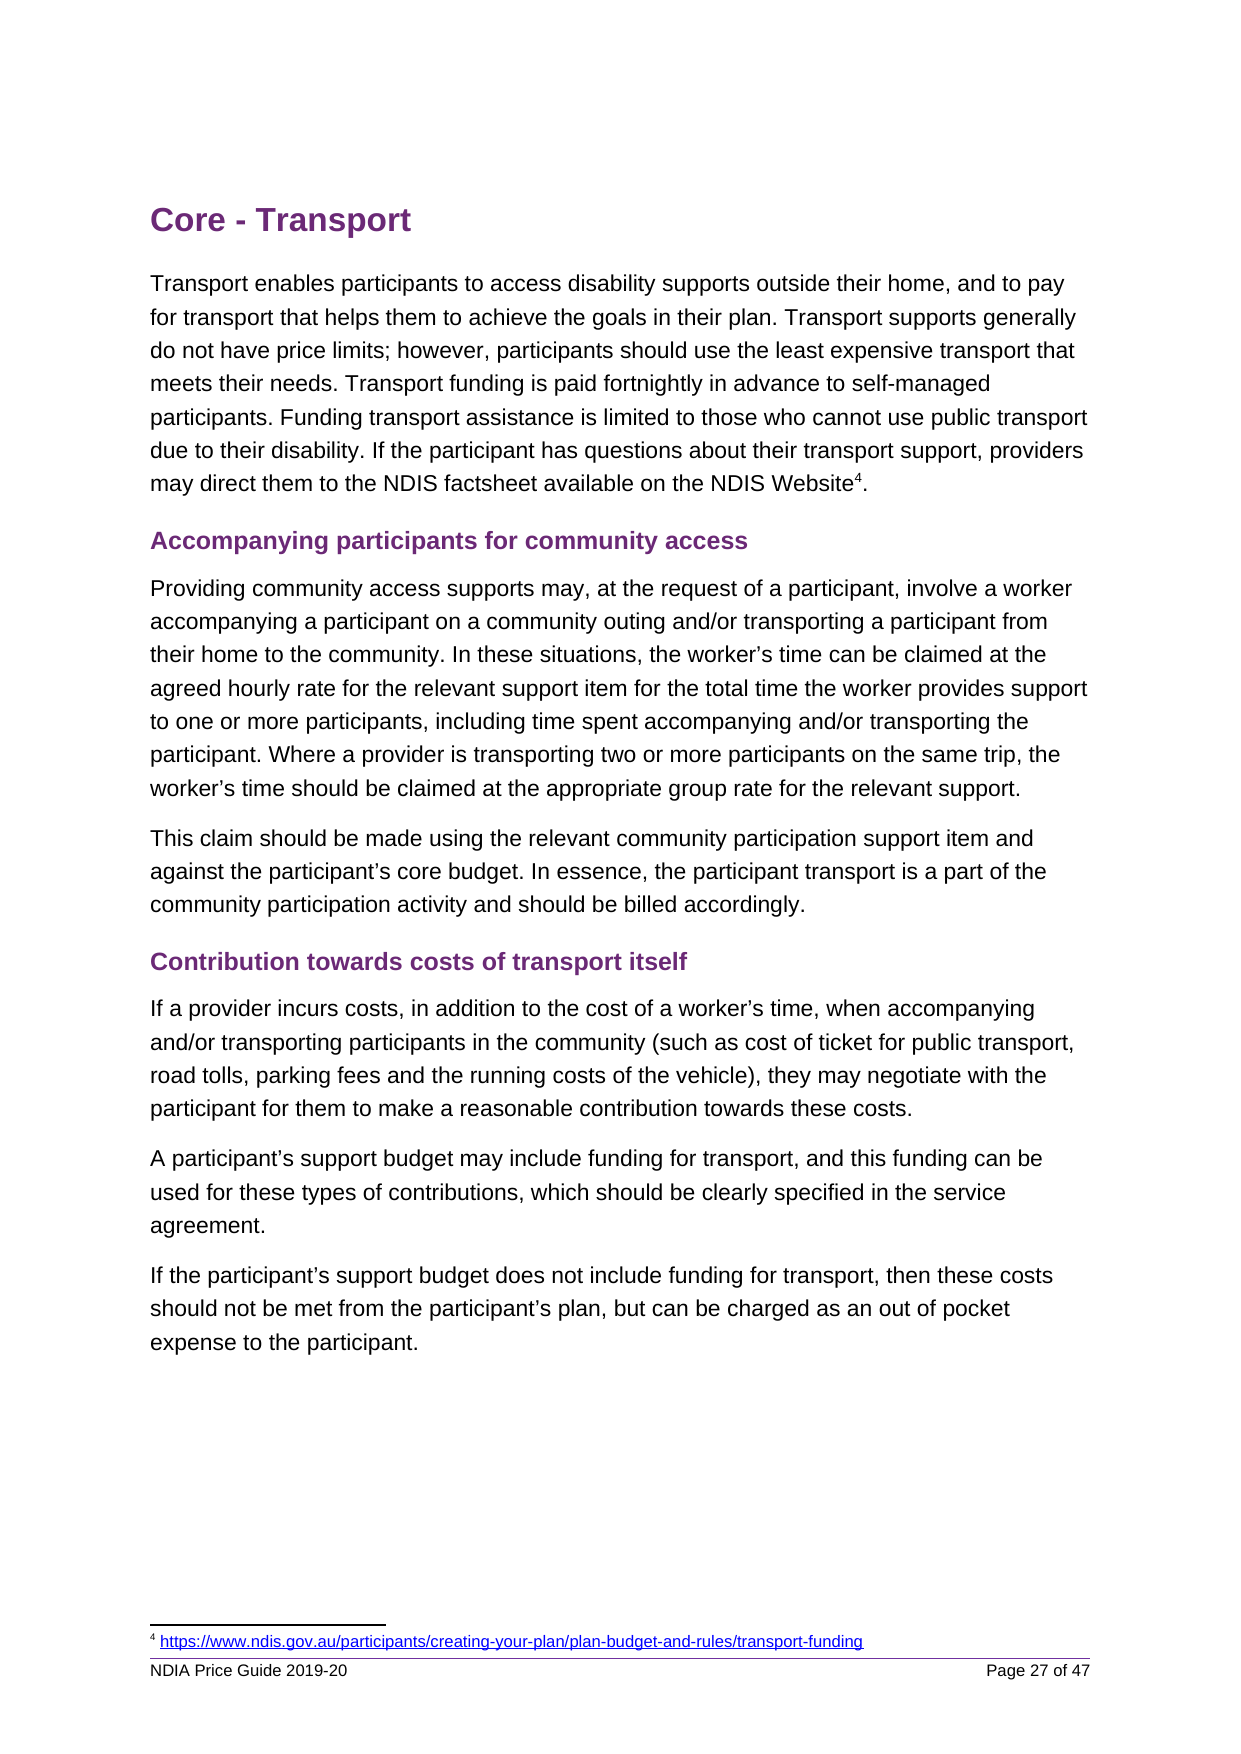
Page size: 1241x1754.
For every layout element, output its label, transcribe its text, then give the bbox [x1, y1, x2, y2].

text Transport enables participants to access disability supports outside their home, and to pay for transport that helps them to achieve the goals in their plan. Transport supports generally do not have price limits; however, participants should use the least expensive transport that meets their needs. Transport funding is paid fortnightly in advance to self-managed participants. Funding transport assistance is limited to those who cannot use public transport due to their disability. If the participant has questions about their transport support, providers may direct them to the NDIS factsheet available on the NDIS Website. [150, 263, 1090, 497]
text Providing community access supports may, at the request of a participant, involve a worker accompanying a participant on a community outing and/or transporting a participant from their home to the community. In these situations, the worker’s time can be claimed at the agreed hourly rate for the relevant support item for the total time the worker provides support to one or more participants, including time spent accompanying and/or transporting the participant. Where a provider is transporting two or more participants on the same trip, the worker’s time should be claimed at the appropriate group rate for the relevant support. [150, 568, 1090, 801]
text If a provider incurs costs, in addition to the cost of a worker’s time, when accompanying and/or transporting participants in the community (such as cost of ticket for public transport, road tolls, parking fees and the running costs of the vehicle), they may negotiate with the participant for them to make a reasonable contribution towards these costs. [150, 988, 1090, 1122]
subtitle Accompanying participants for community access [150, 522, 1090, 555]
subtitle Core - Transport [150, 200, 1090, 238]
text If the participant’s support budget does not include funding for transport, then these costs should not be met from the participant’s plan, but can be charged as an out of pocket expense to the participant. [150, 1255, 1090, 1355]
text This claim should be made using the relevant community participation support item and against the participant’s core budget. In essence, the participant transport is a part of the community participation activity and should be billed accordingly. [150, 818, 1090, 918]
subtitle Contribution towards costs of transport itself [150, 943, 1090, 976]
text A participant’s support budget may include funding for transport, and this funding can be used for these types of contributions, which should be clearly specified in the service agreement. [150, 1138, 1090, 1238]
